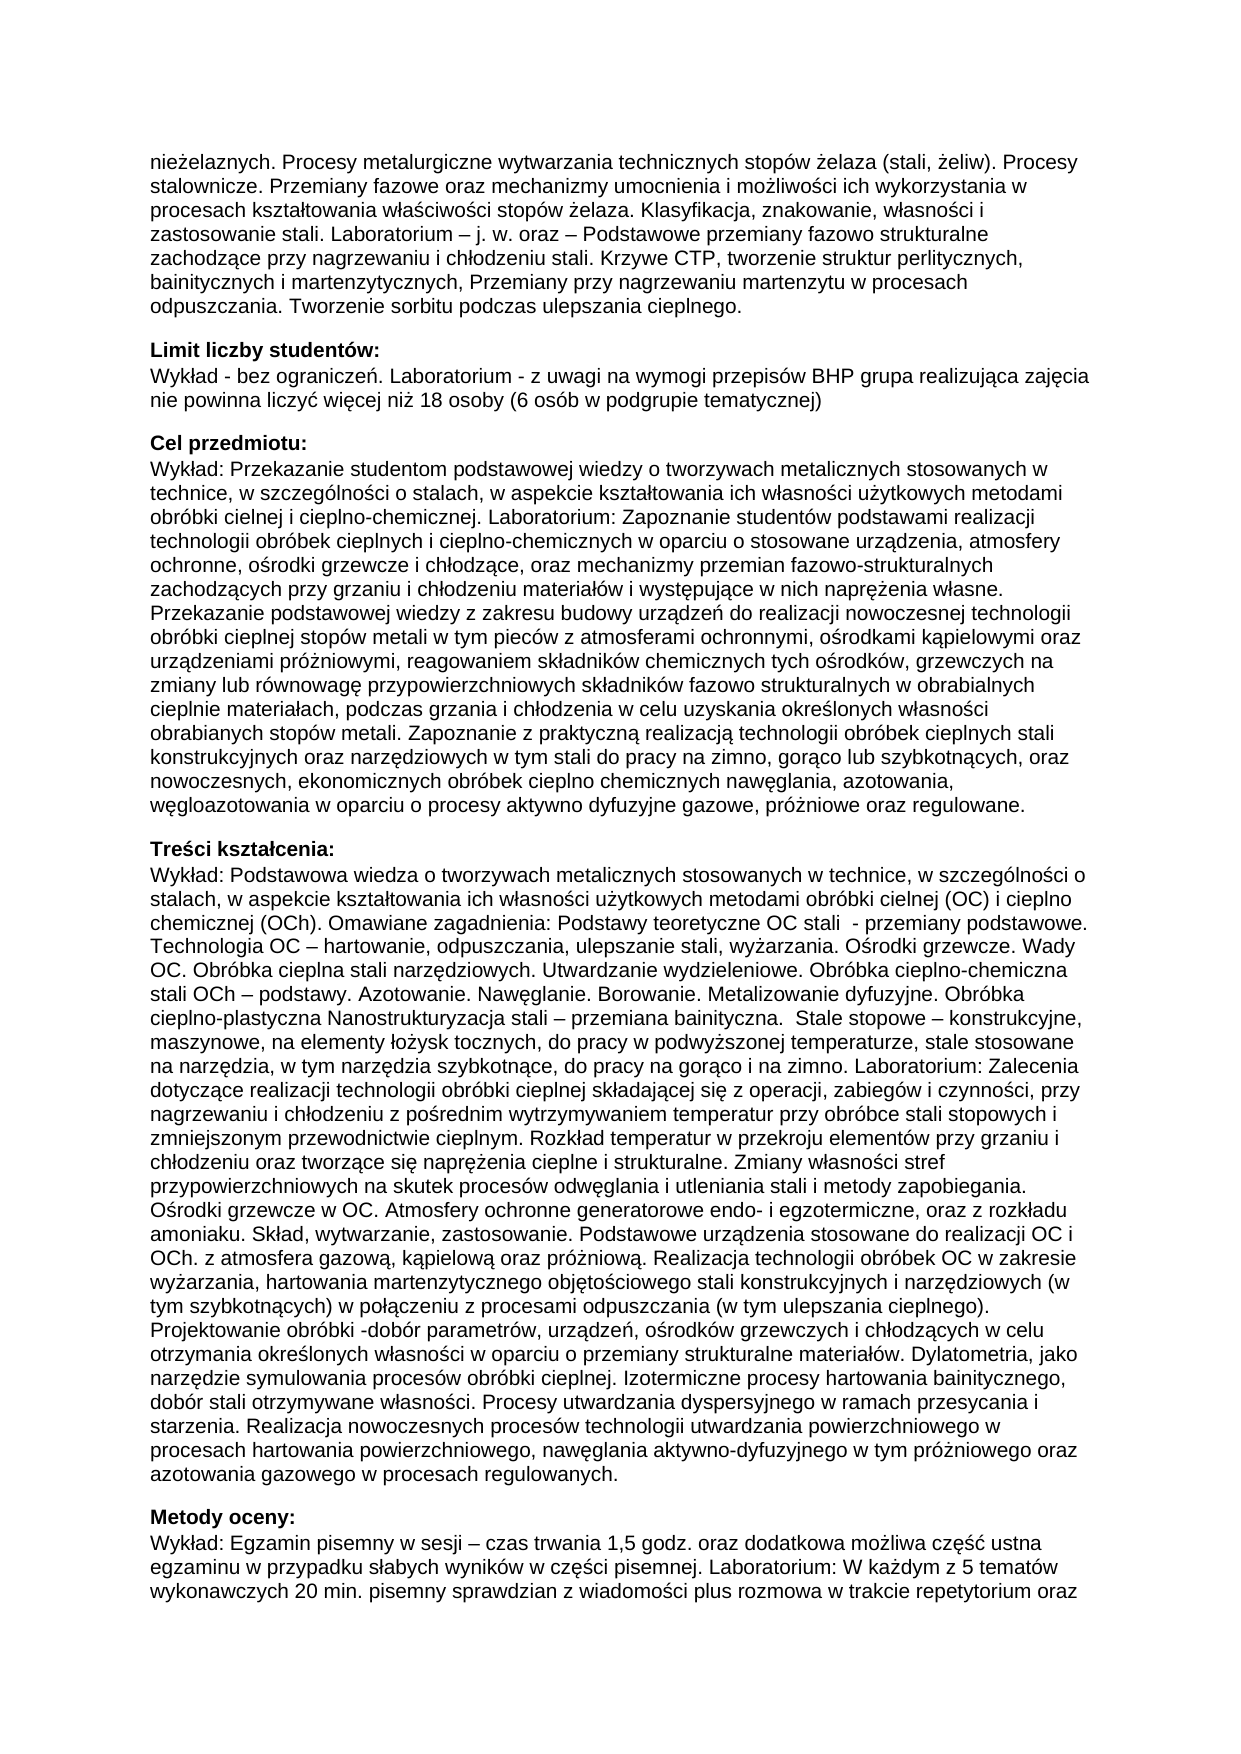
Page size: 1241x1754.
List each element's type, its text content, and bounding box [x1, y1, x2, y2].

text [150, 150, 1090, 318]
text Cel przedmiotu: [150, 431, 1090, 455]
text Treści kształcenia: [150, 836, 1090, 860]
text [150, 1531, 1090, 1603]
text Wykład: Przekazanie studentom podstawowej wiedzy o tworzywach metalicznych stosowanych w technice, w szczególności o stalach, w aspekcie kształtowania ich własności użytkowych metodami obróbki cielnej i cieplno-chemicznej. Laboratorium: Zapoznanie studentów podstawami realizacji technologii obróbek cieplnych i cieplno-chemicznych w oparciu o stosowane urządzenia, atmosfery ochronne, ośrodki grzewcze i chłodzące, oraz mechanizmy przemian fazowo-strukturalnych zachodzących przy grzaniu i chłodzeniu materiałów i występujące w nich naprężenia własne. Przekazanie podstawowej wiedzy z zakresu budowy urządzeń do realizacji nowoczesnej technologii obróbki cieplnej stopów metali w tym pieców z atmosferami ochronnymi, ośrodkami kąpielowymi oraz urządzeniami próżniowymi, reagowaniem składników chemicznych tych ośrodków, grzewczych na zmiany lub równowagę przypowierzchniowych składników fazowo strukturalnych w obrabialnych cieplnie materiałach, podczas grzania i chłodzenia w celu uzyskania określonych własności obrabianych stopów metali. Zapoznanie z praktyczną realizacją technologii obróbek cieplnych stali konstrukcyjnych oraz narzędziowych w tym stali do pracy na zimno, gorąco lub szybkotnących, oraz nowoczesnych, ekonomicznych obróbek cieplno chemicznych nawęglania, azotowania, węgloazotowania w oparciu o procesy aktywno dyfuzyjne gazowe, próżniowe oraz regulowane. [150, 457, 1090, 817]
text Wykład: Podstawowa wiedza o tworzywach metalicznych stosowanych w technice, w szczególności o stalach, w aspekcie kształtowania ich własności użytkowych metodami obróbki cielnej (OC) i cieplno chemicznej (OCh). Omawiane zagadnienia: Podstawy teoretyczne OC stali - przemiany podstawowe. Technologia OC – hartowanie, odpuszczania, ulepszanie stali, wyżarzania. Ośrodki grzewcze. Wady OC. Obróbka cieplna stali narzędziowych. Utwardzanie wydzieleniowe. Obróbka cieplno-chemiczna stali OCh – podstawy. Azotowanie. Nawęglanie. Borowanie. Metalizowanie dyfuzyjne. Obróbka cieplno-plastyczna Nanostrukturyzacja stali – przemiana bainityczna. Stale stopowe – konstrukcyjne, maszynowe, na elementy łożysk tocznych, do pracy w podwyższonej temperaturze, stale stosowane na narzędzia, w tym narzędzia szybkotnące, do pracy na gorąco i na zimno. Laboratorium: Zalecenia dotyczące realizacji technologii obróbki cieplnej składającej się z operacji, zabiegów i czynności, przy nagrzewaniu i chłodzeniu z pośrednim wytrzymywaniem temperatur przy obróbce stali stopowych i zmniejszonym przewodnictwie cieplnym. Rozkład temperatur w przekroju elementów przy grzaniu i chłodzeniu oraz tworzące się naprężenia cieplne i strukturalne. Zmiany własności stref przypowierzchniowych na skutek procesów odwęglania i utleniania stali i metody zapobiegania. Ośrodki grzewcze w OC. Atmosfery ochronne generatorowe endo- i egzotermiczne, oraz z rozkładu amoniaku. Skład, wytwarzanie, zastosowanie. Podstawowe urządzenia stosowane do realizacji OC i OCh. z atmosfera gazową, kąpielową oraz próżniową. Realizacja technologii obróbek OC w zakresie wyżarzania, hartowania martenzytycznego objętościowego stali konstrukcyjnych i narzędziowych (w tym szybkotnących) w połączeniu z procesami odpuszczania (w tym ulepszania cieplnego). Projektowanie obróbki -dobór parametrów, urządzeń, ośrodków grzewczych i chłodzących w celu otrzymania określonych własności w oparciu o przemiany strukturalne materiałów. Dylatometria, jako narzędzie symulowania procesów obróbki cieplnej. Izotermiczne procesy hartowania bainitycznego, dobór stali otrzymywane własności. Procesy utwardzania dyspersyjnego w ramach przesycania i starzenia. Realizacja nowoczesnych procesów technologii utwardzania powierzchniowego w procesach hartowania powierzchniowego, nawęglania aktywno-dyfuzyjnego w tym próżniowego oraz azotowania gazowego w procesach regulowanych. [150, 862, 1090, 1485]
text Limit liczby studentów: [150, 337, 1090, 361]
text Wykład - bez ograniczeń. Laboratorium - z uwagi na wymogi przepisów BHP grupa realizująca zajęcia nie powinna liczyć więcej niż 18 osoby (6 osób w podgrupie tematycznej) [150, 363, 1090, 411]
text Metody oceny: [150, 1505, 1090, 1529]
